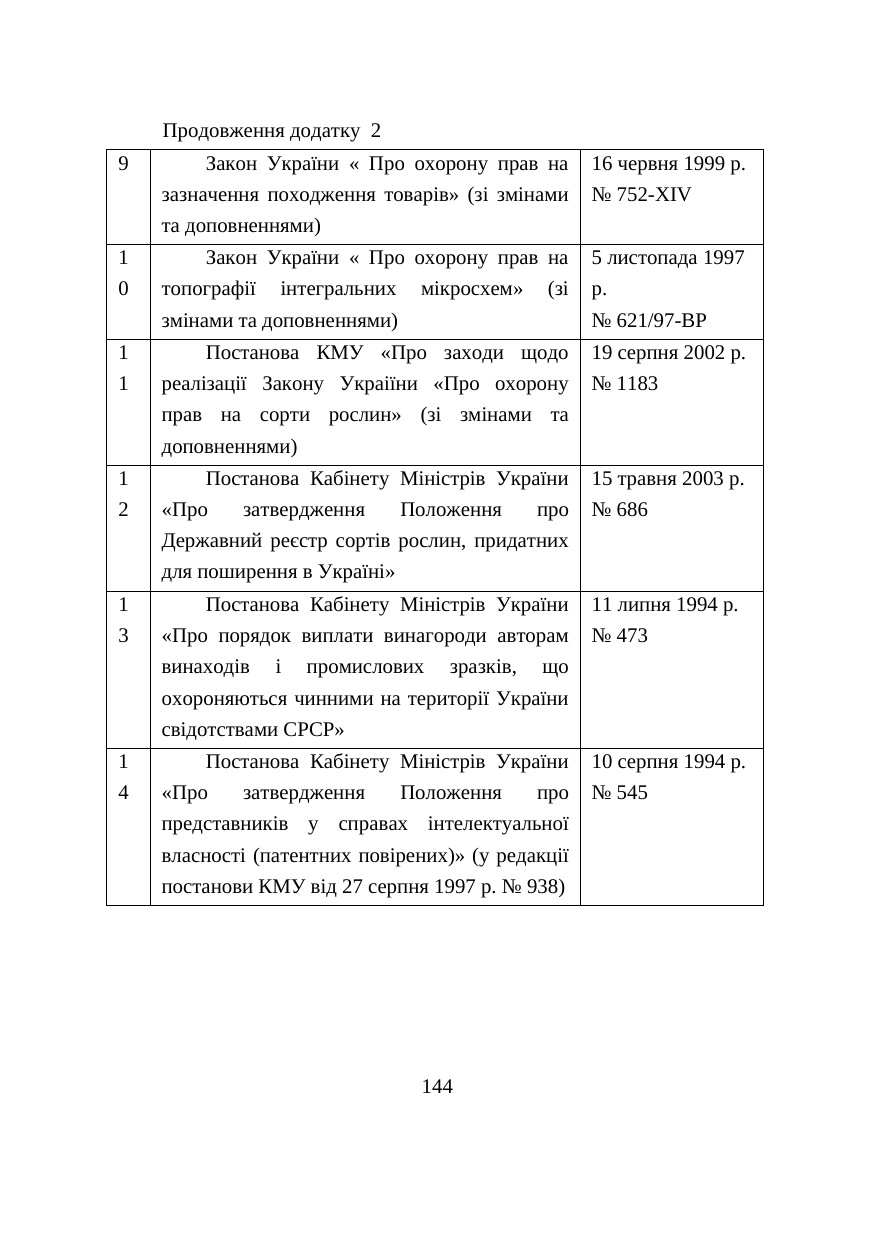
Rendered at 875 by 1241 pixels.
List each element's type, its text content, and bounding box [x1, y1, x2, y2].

text Продовження додатку 2 [118, 118, 756, 142]
table_cell 10 [107, 245, 150, 339]
table_cell Постанова Кабінету Міністрів України «Про порядок виплати винагороди авторам винаходів і промислових зразків, що охороняються чинними на території України свідотствами СРСР» [151, 592, 580, 748]
table_cell 10 серпня 1994 р. № 545 [581, 749, 763, 905]
table_cell Постанова Кабінету Міністрів України «Про затвердження Положення про представників у справах інтелектуальної власності (патентних повірених)» (у редакції постанови КМУ від 27 серпня 1997 р. № 938) [151, 749, 580, 905]
table_header 16 червня 1999 р. № 752-XIV [581, 150, 763, 244]
table_cell 5 листопада 1997 р. № 621/97-ВР [581, 245, 763, 339]
table_cell 19 серпня 2002 р. № 1183 [581, 340, 763, 465]
table_cell 14 [107, 749, 150, 905]
table_cell 15 травня 2003 р. № 686 [581, 466, 763, 591]
table_cell Закон України « Про охорону прав на топографії інтегральних мікросхем» (зі змінами та доповненнями) [151, 245, 580, 339]
table_header Закон України « Про охорону прав на зазначення походження товарів» (зі змінами та доповненнями) [151, 150, 580, 244]
table_cell 13 [107, 592, 150, 748]
table_cell 11 липня 1994 р. № 473 [581, 592, 763, 748]
table_cell Постанова КМУ «Про заходи щодо реалізації Закону Украіїни «Про охорону прав на сорти рослин» (зі змінами та доповненнями) [151, 340, 580, 465]
table_cell 11 [107, 340, 150, 465]
table_cell 12 [107, 466, 150, 591]
table_cell Постанова Кабінету Міністрів України «Про затвердження Положення про Державний реєстр сортів рослин, придатних для поширення в Україні» [151, 466, 580, 591]
table_header 9 [107, 150, 150, 244]
